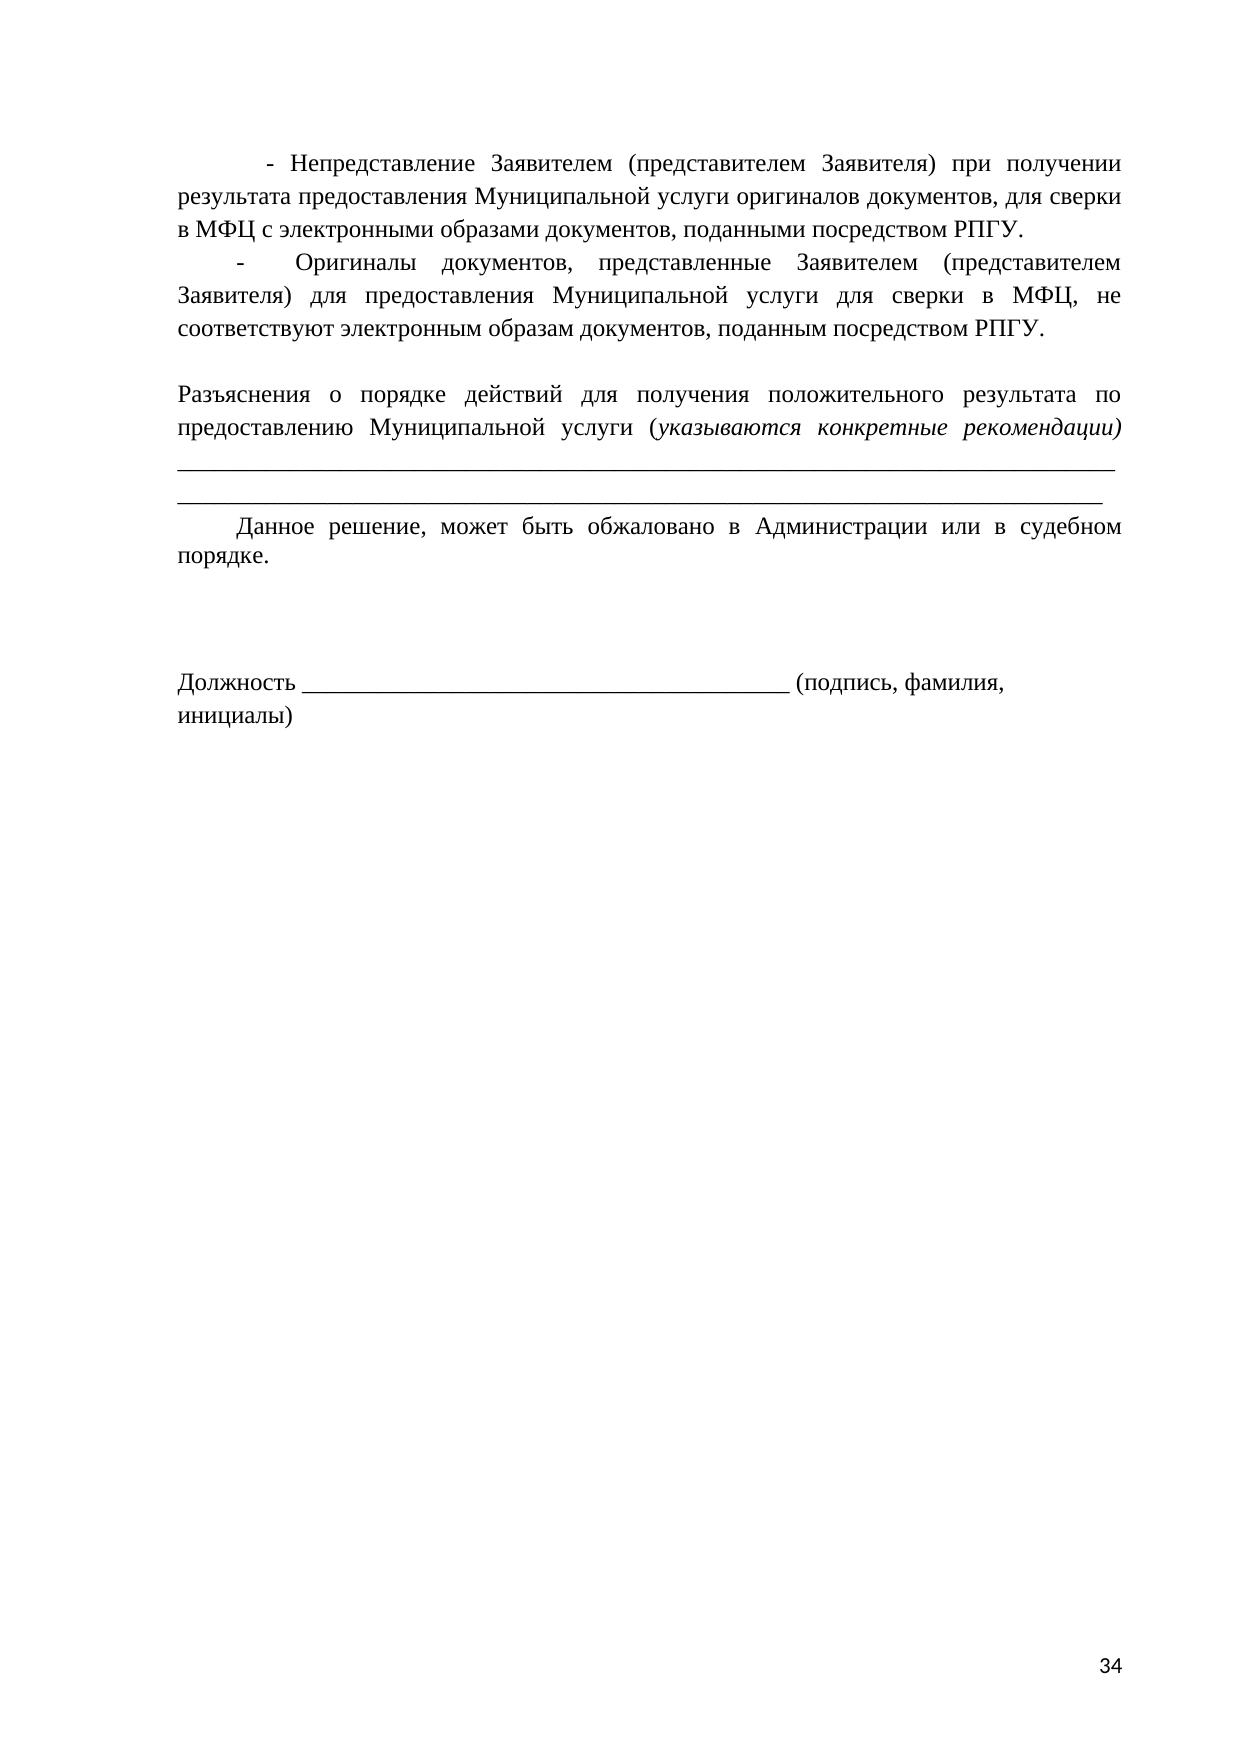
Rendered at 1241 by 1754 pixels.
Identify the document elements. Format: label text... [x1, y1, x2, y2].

list Разъяснения о порядке действий для получения положительного результата по предоставлению Муниципальной услуги (указываются конкретные рекомендации) _____________________________________________________________________________________________________________________________________________________ [177, 379, 1122, 507]
list - Непредставление Заявителем (представителем Заявителя) при получении результата предоставления Муниципальной услуги оригиналов документов, для сверки в МФЦ с электронными образами документов, поданными посредством РПГУ. [177, 148, 1122, 242]
text Должность _______________________________________ (подпись, фамилия, инициалы) [177, 667, 1122, 729]
text - Оригиналы документов, представленные Заявителем (представителем Заявителя) для предоставления Муниципальной услуги для сверки в МФЦ, не соответствуют электронным образам документов, поданным посредством РПГУ. [177, 247, 1122, 342]
text Данное решение, может быть обжаловано в Администрации или в судебном порядке. [177, 511, 1122, 568]
